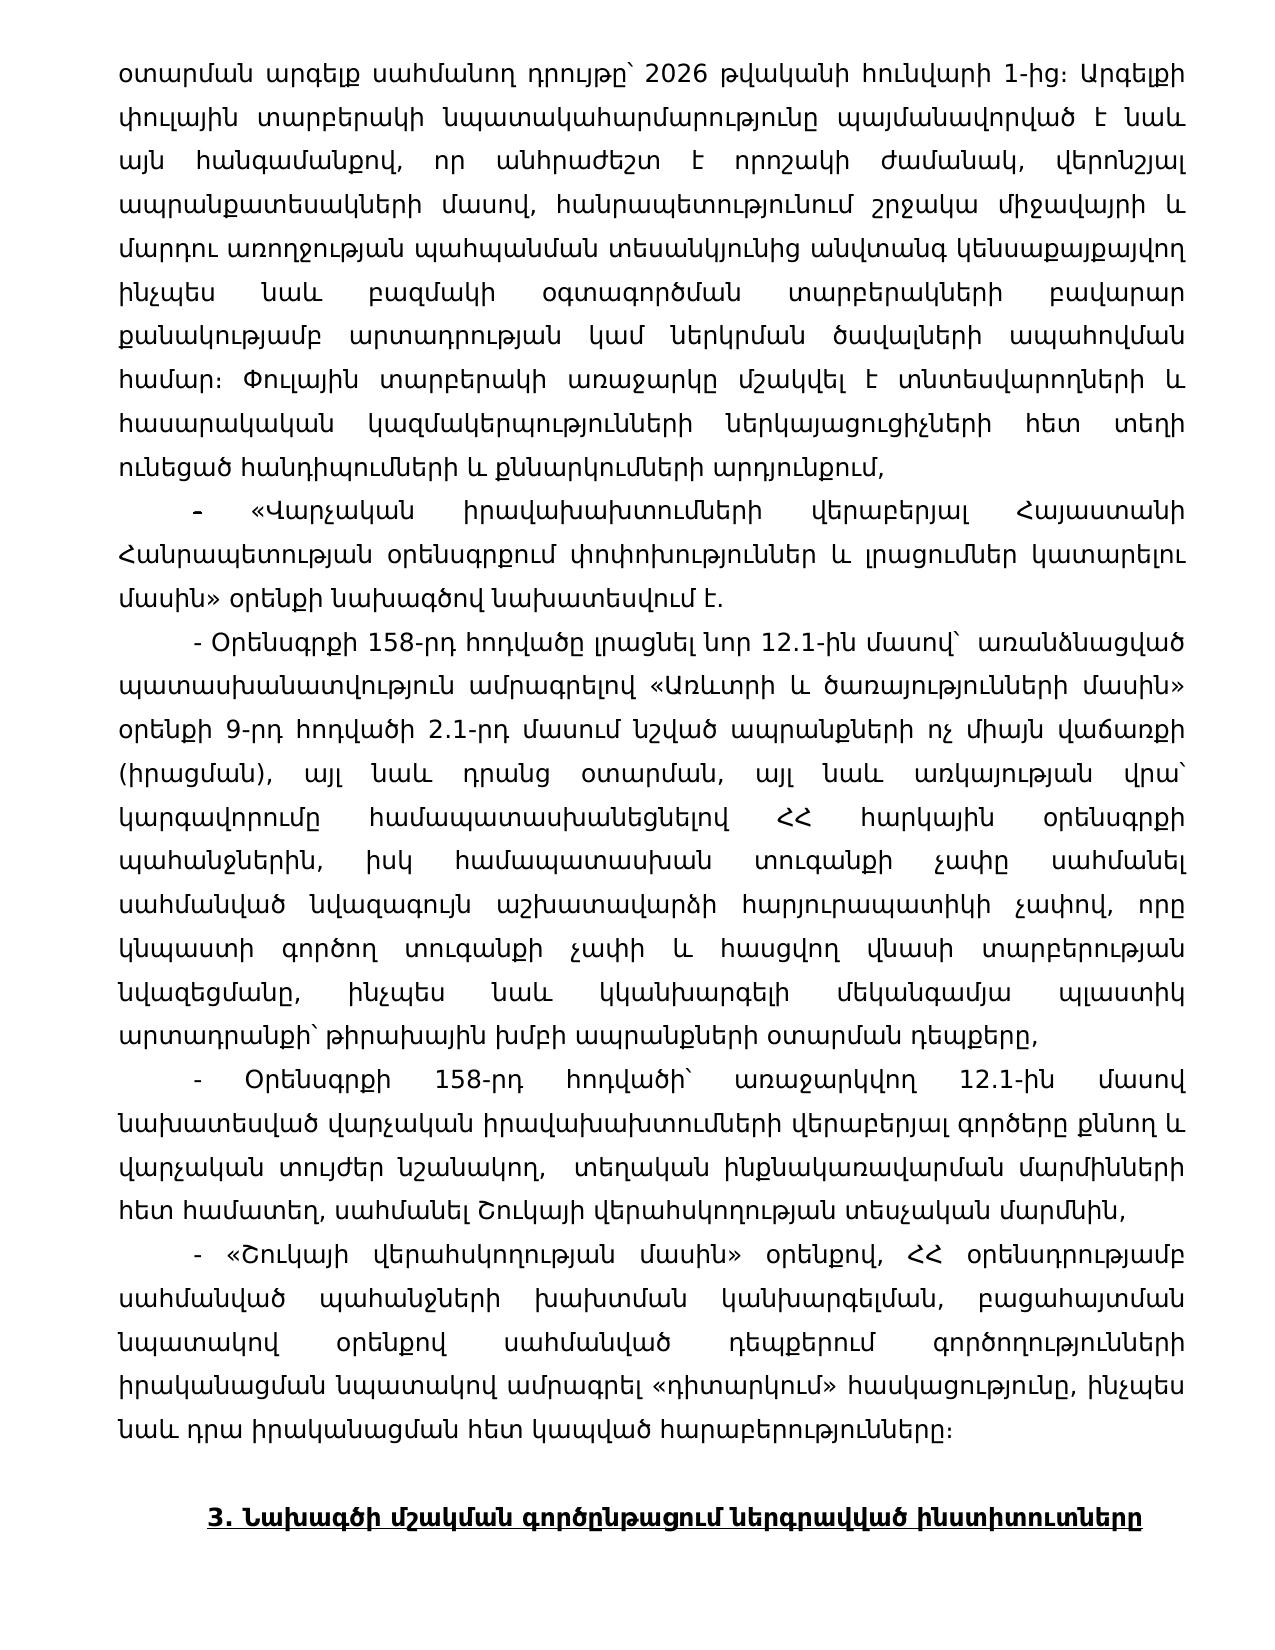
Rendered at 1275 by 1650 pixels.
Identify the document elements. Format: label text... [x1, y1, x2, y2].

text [118, 59, 1186, 482]
text - «Վարչական իրավախախտումների վերաբերյալ Հայաստանի Հանրապետության օրենսգրքում փոփոխություններ և լրացումներ կատարելու մասին» օրենքի նախագծով նախատեսվում է. [118, 497, 1186, 613]
text - Օրենսգրքի 158-րդ հոդվածի՝ առաջարկվող 12.1-ին մասով նախատեսված վարչական իրավախախտումների վերաբերյալ գործերը քննող և վարչական տույժեր նշանակող, տեղական ինքնակառավարման մարմինների հետ համատեղ, սահմանել Շուկայի վերահսկողության տեսչական մարմնին, [118, 1065, 1186, 1226]
text - «Շուկայի վերահսկողության մասին» օրենքով, ՀՀ օրենսդրությամբ սահմանված պահանջների խախտման կանխարգելման, բացահայտման նպատակով օրենքով սահմանված դեպքերում գործողությունների իրականացման նպատակով ամրագրել «դիտարկում» հասկացությունը, ինչպես նաև դրա իրականացման հետ կապված հարաբերությունները։ [118, 1240, 1186, 1444]
text - Օրենսգրքի 158-րդ հոդվածը լրացնել նոր 12.1-ին մասով՝ առանձնացված պատասխանատվություն ամրագրելով «Առևտրի և ծառայությունների մասին» օրենքի 9-րդ հոդվածի 2.1-րդ մասում նշված ապրանքների ոչ միայն վաճառքի (իրացման), այլ նաև դրանց օտարման, այլ նաև առկայության վրա՝ կարգավորումը համապատասխանեցնելով ՀՀ հարկային օրենսգրքի պահանջներին, իսկ համապատասխան տուգանքի չափը սահմանել սահմանված նվազագույն աշխատավարձի հարյուրապատիկի չափով, որը կնպաստի գործող տուգանքի չափի և հասցվող վնասի տարբերության նվազեցմանը, ինչպես նաև կկանխարգելի մեկանգամյա պլաստիկ արտադրանքի՝ թիրախային խմբի ապրանքների օտարման դեպքերը, [118, 628, 1186, 1051]
text 3. Նախագծի մշակման գործընթացում ներգրավված ինստիտուտները [118, 1503, 1186, 1532]
